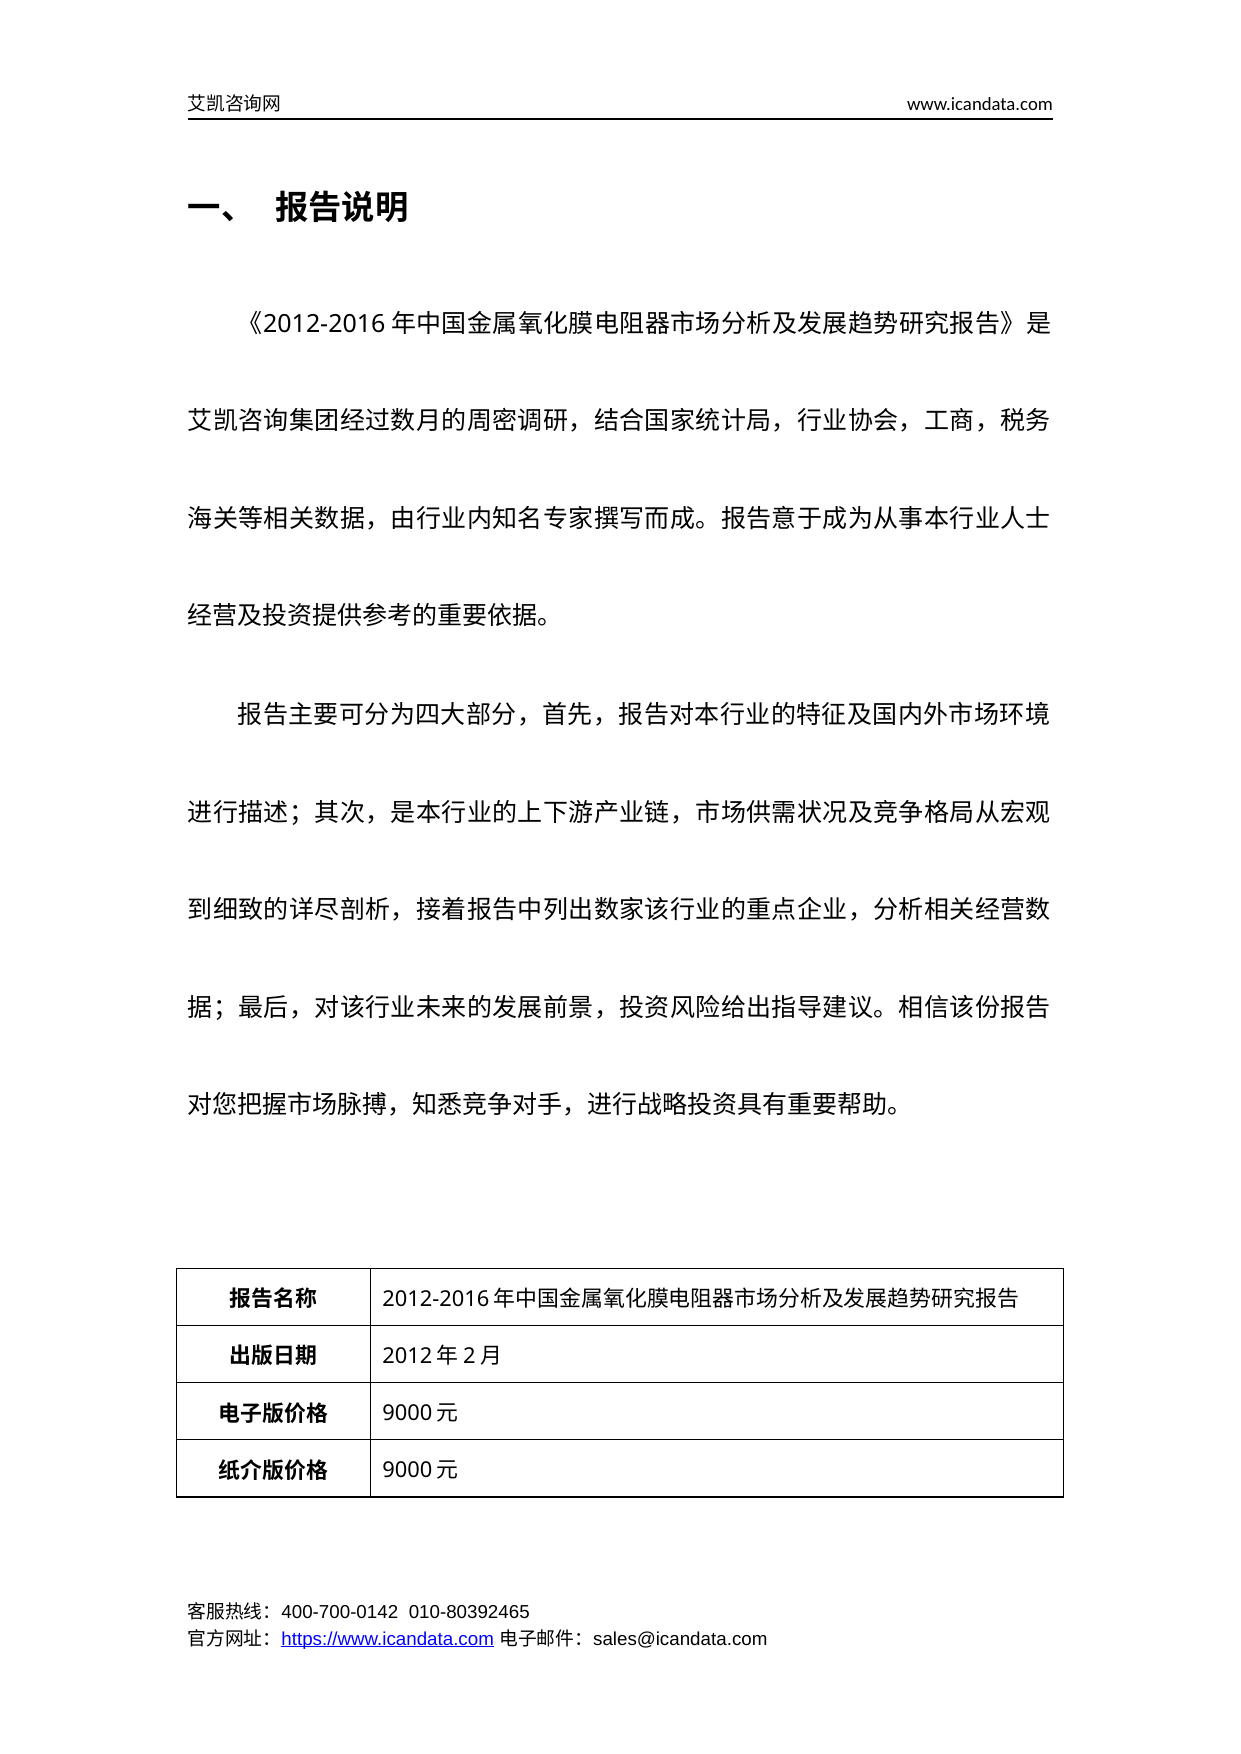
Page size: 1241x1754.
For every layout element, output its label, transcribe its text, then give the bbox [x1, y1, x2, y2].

table_cell 出版日期 [177, 1326, 370, 1382]
table_cell 9000元 [371, 1440, 1063, 1496]
table_cell 电子版价格 [177, 1383, 370, 1439]
table_header 报告名称 [177, 1269, 370, 1325]
table_cell 2012年2月 [371, 1326, 1063, 1382]
text 《2012-2016年中国金属氧化膜电阻器市场分析及发展趋势研究报告》是艾凯咨询集团经过数月的周密调研，结合国家统计局，行业协会，工商，税务海关等相关数据，由行业内知名专家撰写而成。报告意于成为从事本行业人士经营及投资提供参考的重要依据。 [187, 289, 1053, 646]
subtitle 报告说明 [187, 172, 1053, 237]
table_cell 9000元 [371, 1383, 1063, 1439]
table_header 2012-2016年中国金属氧化膜电阻器市场分析及发展趋势研究报告 [371, 1269, 1063, 1325]
table_cell 纸介版价格 [177, 1440, 370, 1496]
text 报告主要可分为四大部分，首先，报告对本行业的特征及国内外市场环境进行描述；其次，是本行业的上下游产业链，市场供需状况及竞争格局从宏观到细致的详尽剖析，接着报告中列出数家该行业的重点企业，分析相关经营数据；最后，对该行业未来的发展前景，投资风险给出指导建议。相信该份报告对您把握市场脉搏，知悉竞争对手，进行战略投资具有重要帮助。 [187, 681, 1053, 1136]
